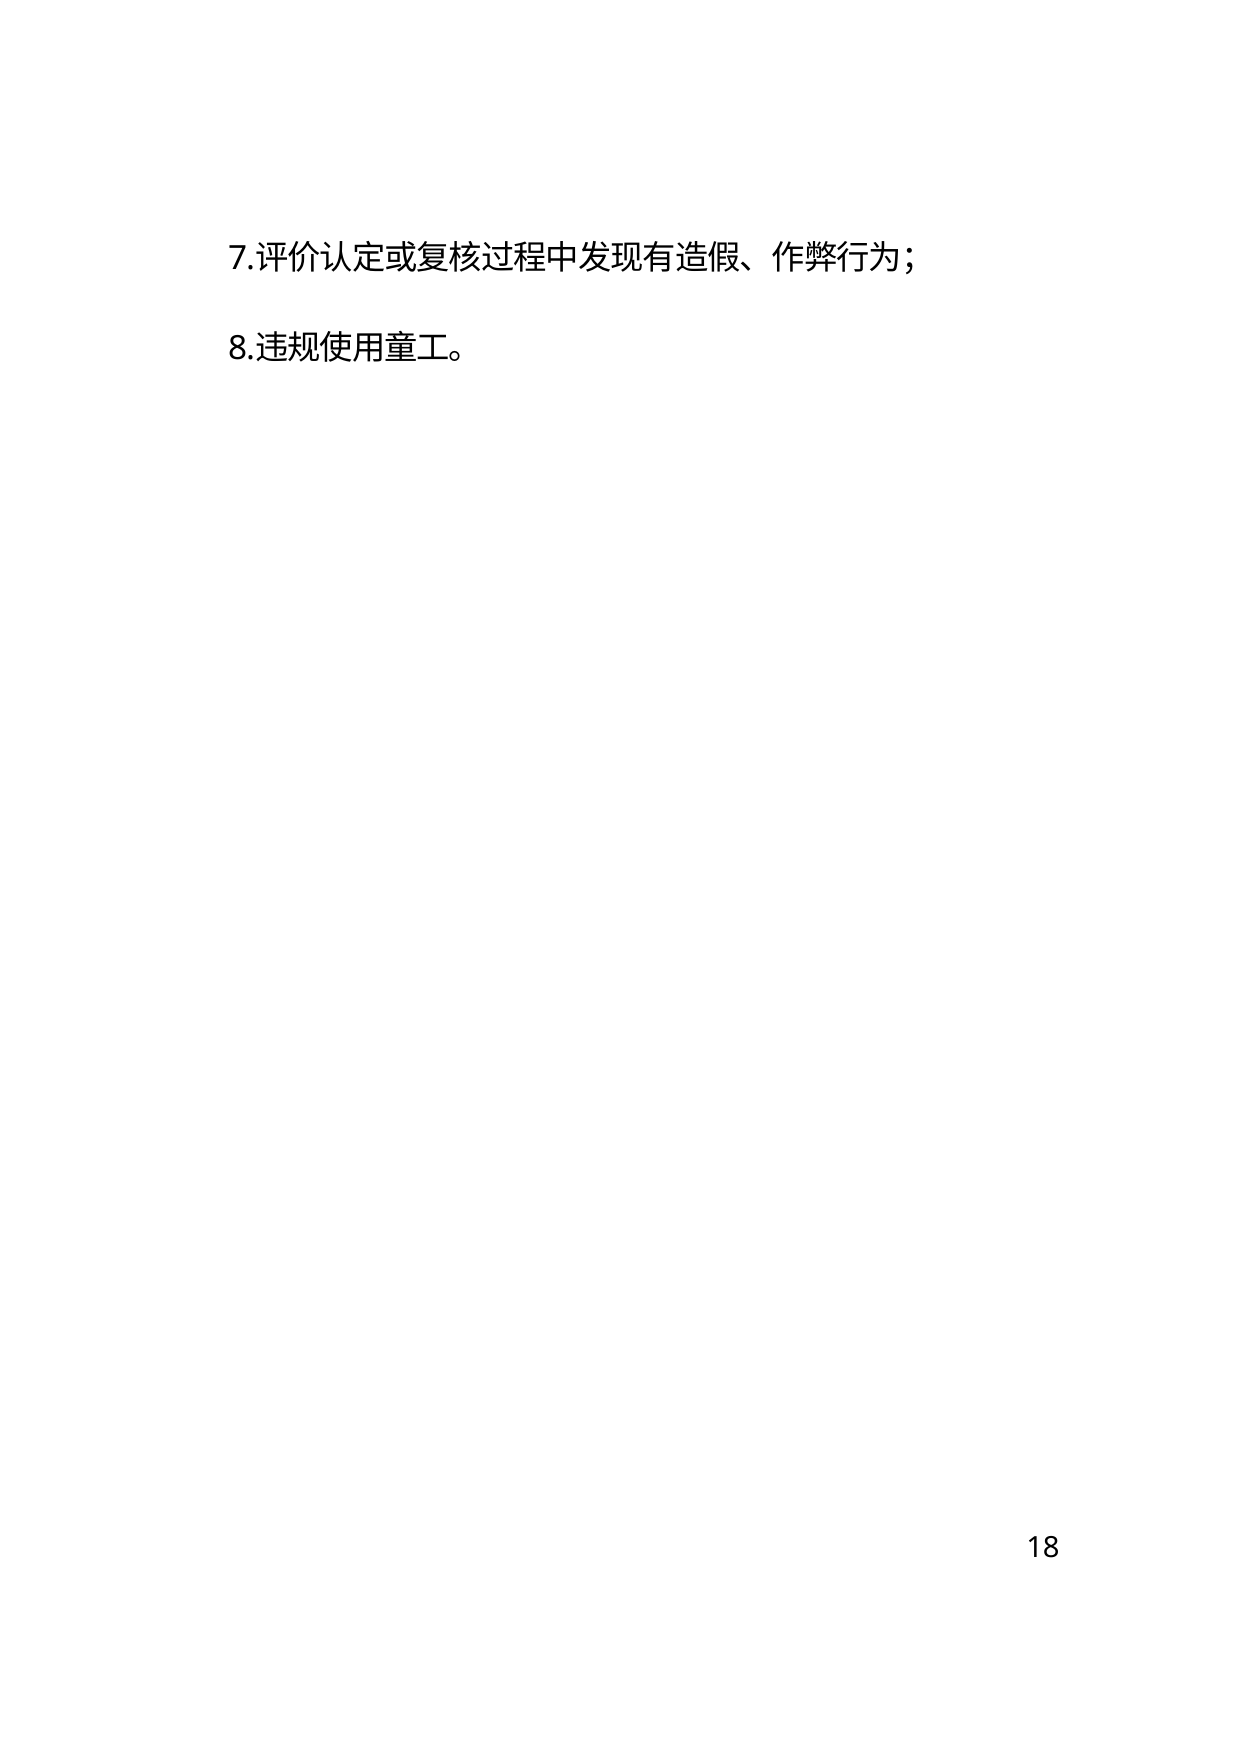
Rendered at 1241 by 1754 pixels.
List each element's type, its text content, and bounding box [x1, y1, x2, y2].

text 7.评价认定或复核过程中发现有造假、作弊行为； [165, 209, 1092, 300]
text 8.违规使用童工。 [165, 300, 1092, 391]
